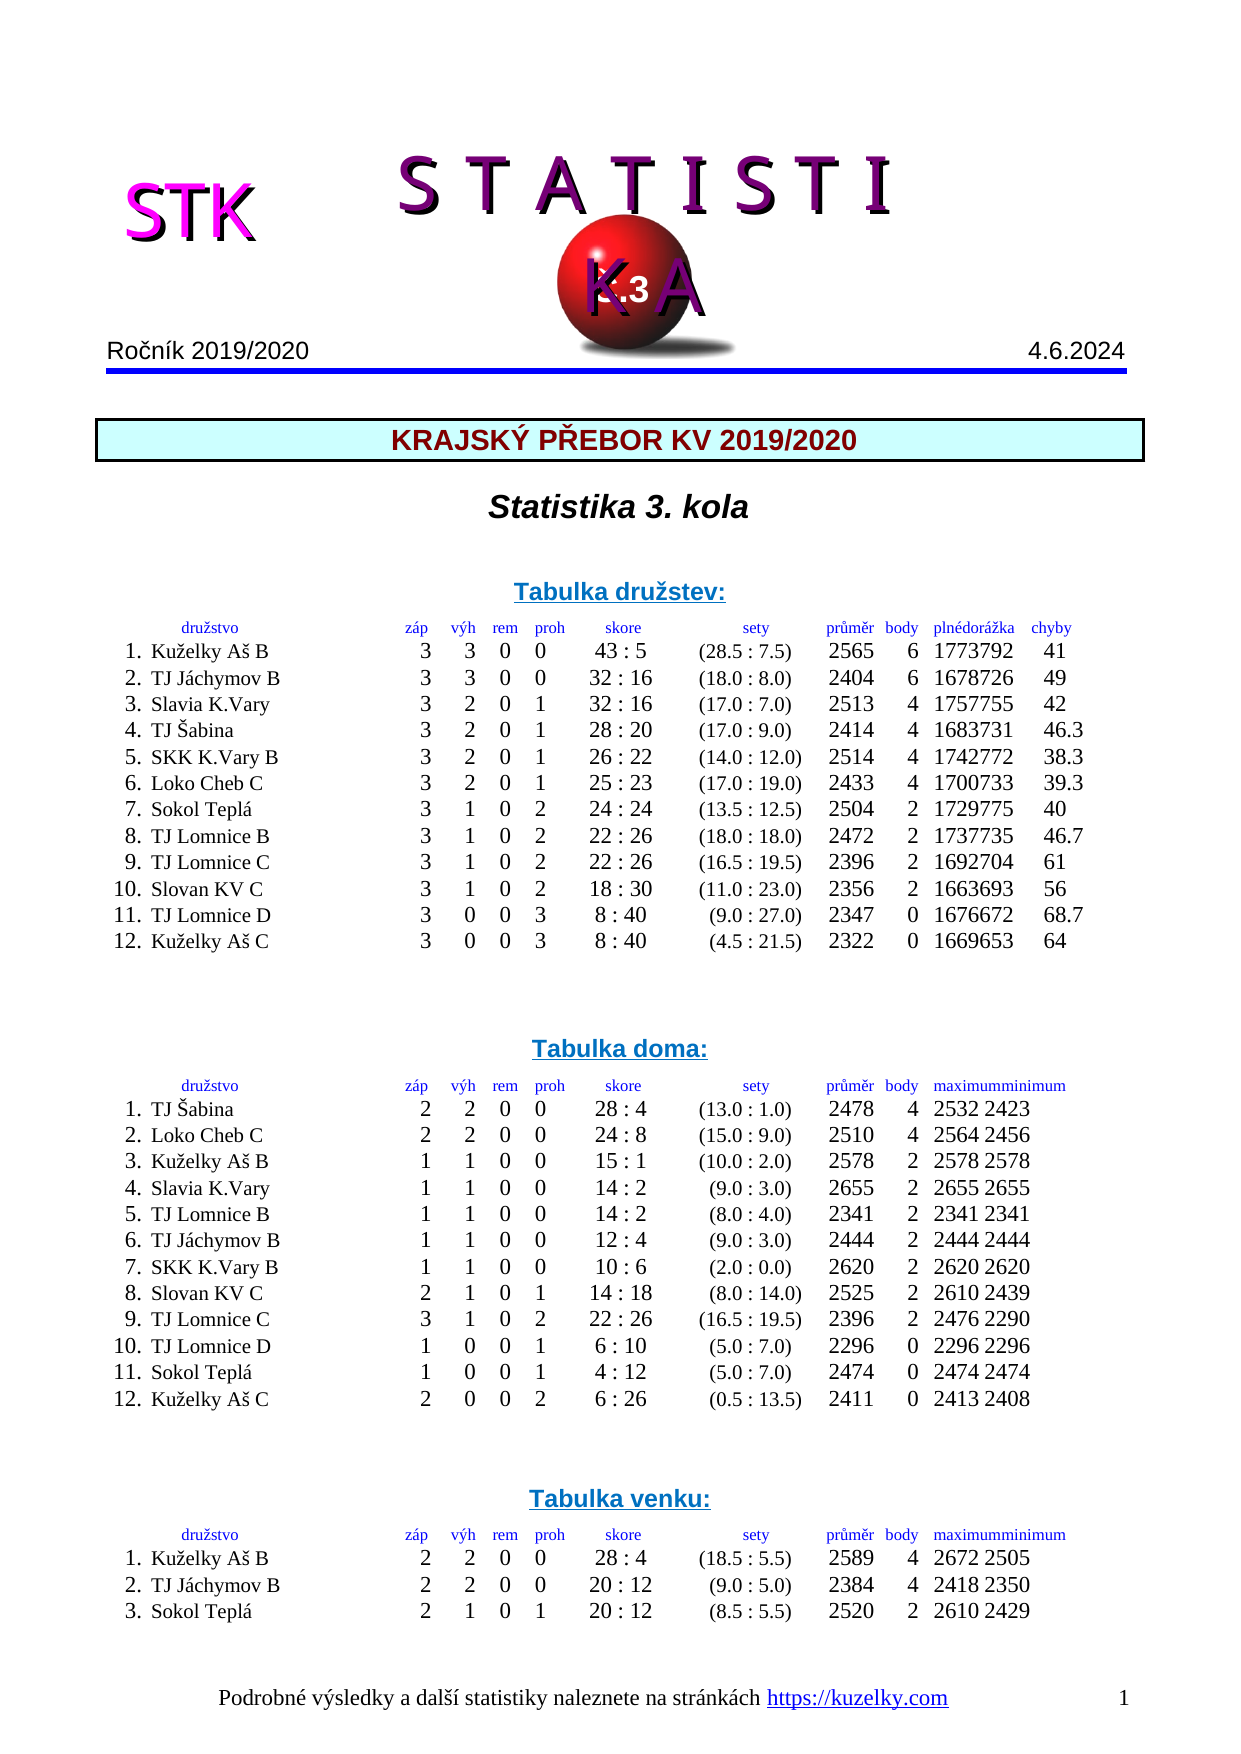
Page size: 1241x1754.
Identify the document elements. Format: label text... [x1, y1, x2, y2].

text Tabulka doma: [94, 1034, 1145, 1063]
text 2. Loko Cheb C 2 2 0 0 24 : 8 (15.0 : 9.0) 2510 4 2564 2456 [106, 1121, 1134, 1147]
text 12. Kuželky Aš C 2 0 0 2 6 : 26 (0.5 : 13.5) 2411 0 2413 2408 [106, 1384, 1134, 1411]
text Ročník 2019/2020 4.6.2024 [106, 336, 1134, 365]
text 11. Sokol Teplá 1 0 0 1 4 : 12 (5.0 : 7.0) 2474 0 2474 2474 [106, 1358, 1134, 1384]
text 10. TJ Lomnice D 1 0 0 1 6 : 10 (5.0 : 7.0) 2296 0 2296 2296 [106, 1332, 1134, 1358]
text 1. Kuželky Aš B 3 3 0 0 43 : 5 (28.5 : 7.5) 2565 6 1773 792 41 [106, 637, 1134, 664]
text 2. TJ Jáchymov B 3 3 0 0 32 : 16 (18.0 : 8.0) 2404 6 1678 726 49 [106, 664, 1134, 690]
text 6. Loko Cheb C 3 2 0 1 25 : 23 (17.0 : 19.0) 2433 4 1700 733 39.3 [106, 769, 1134, 796]
text Č.3 [106, 267, 587, 310]
text 1. Kuželky Aš B 2 2 0 0 28 : 4 (18.5 : 5.5) 2589 4 2672 2505 [106, 1544, 1134, 1571]
text 10. Slovan KV C 3 1 0 2 18 : 30 (11.0 : 23.0) 2356 2 1663 693 56 [106, 874, 1134, 901]
text 3. Sokol Teplá 2 1 0 1 20 : 12 (8.5 : 5.5) 2520 2 2610 2429 [106, 1597, 1134, 1623]
text 5. SKK K.Vary B 3 2 0 1 26 : 22 (14.0 : 12.0) 2514 4 1742 772 38.3 [106, 743, 1134, 769]
text Tabulka venku: [94, 1484, 1145, 1513]
text Č.3 [687, 267, 1134, 310]
text 9. TJ Lomnice C 3 1 0 2 22 : 26 (16.5 : 19.5) 2396 2 1692 704 61 [106, 848, 1134, 874]
text 12. Kuželky Aš C 3 0 0 3 8 : 40 (4.5 : 21.5) 2322 0 1669 653 64 [106, 927, 1134, 954]
text družstvo záp výh rem proh skore sety průměr body maximum minimum [106, 1525, 1134, 1544]
subtitle Krajský přebor KV 2019/2020 [98, 421, 1142, 459]
text 4. Slavia K.Vary 1 1 0 0 14 : 2 (9.0 : 3.0) 2655 2 2655 2655 [106, 1174, 1134, 1200]
text družstvo záp výh rem proh skore sety průměr body plné dorážka chyby [106, 618, 1134, 637]
text Statistika 3. kola [106, 487, 1134, 526]
text 4. TJ Šabina 3 2 0 1 28 : 20 (17.0 : 9.0) 2414 4 1683 731 46.3 [106, 716, 1134, 743]
text 3. Kuželky Aš B 1 1 0 0 15 : 1 (10.0 : 2.0) 2578 2 2578 2578 [106, 1147, 1134, 1174]
text 8. TJ Lomnice B 3 1 0 2 22 : 26 (18.0 : 18.0) 2472 2 1737 735 46.7 [106, 822, 1134, 848]
text 8. Slovan KV C 2 1 0 1 14 : 18 (8.0 : 14.0) 2525 2 2610 2439 [106, 1279, 1134, 1306]
text 11. TJ Lomnice D 3 0 0 3 8 : 40 (9.0 : 27.0) 2347 0 1676 672 68.7 [106, 901, 1134, 927]
text 3. Slavia K.Vary 3 2 0 1 32 : 16 (17.0 : 7.0) 2513 4 1757 755 42 [106, 690, 1134, 716]
text 1. TJ Šabina 2 2 0 0 28 : 4 (13.0 : 1.0) 2478 4 2532 2423 [106, 1095, 1134, 1121]
text Tabulka družstev: [94, 577, 1145, 606]
text 7. SKK K.Vary B 1 1 0 0 10 : 6 (2.0 : 0.0) 2620 2 2620 2620 [106, 1253, 1134, 1279]
text 7. Sokol Teplá 3 1 0 2 24 : 24 (13.5 : 12.5) 2504 2 1729 775 40 [106, 796, 1134, 822]
text 2. TJ Jáchymov B 2 2 0 0 20 : 12 (9.0 : 5.0) 2384 4 2418 2350 [106, 1571, 1134, 1597]
text 5. TJ Lomnice B 1 1 0 0 14 : 2 (8.0 : 4.0) 2341 2 2341 2341 [106, 1200, 1134, 1226]
text 9. TJ Lomnice C 3 1 0 2 22 : 26 (16.5 : 19.5) 2396 2 2476 2290 [106, 1306, 1134, 1332]
text družstvo záp výh rem proh skore sety průměr body maximum minimum [106, 1076, 1134, 1095]
text 6. TJ Jáchymov B 1 1 0 0 12 : 4 (9.0 : 3.0) 2444 2 2444 2444 [106, 1226, 1134, 1253]
text Č.3 [609, 267, 671, 310]
